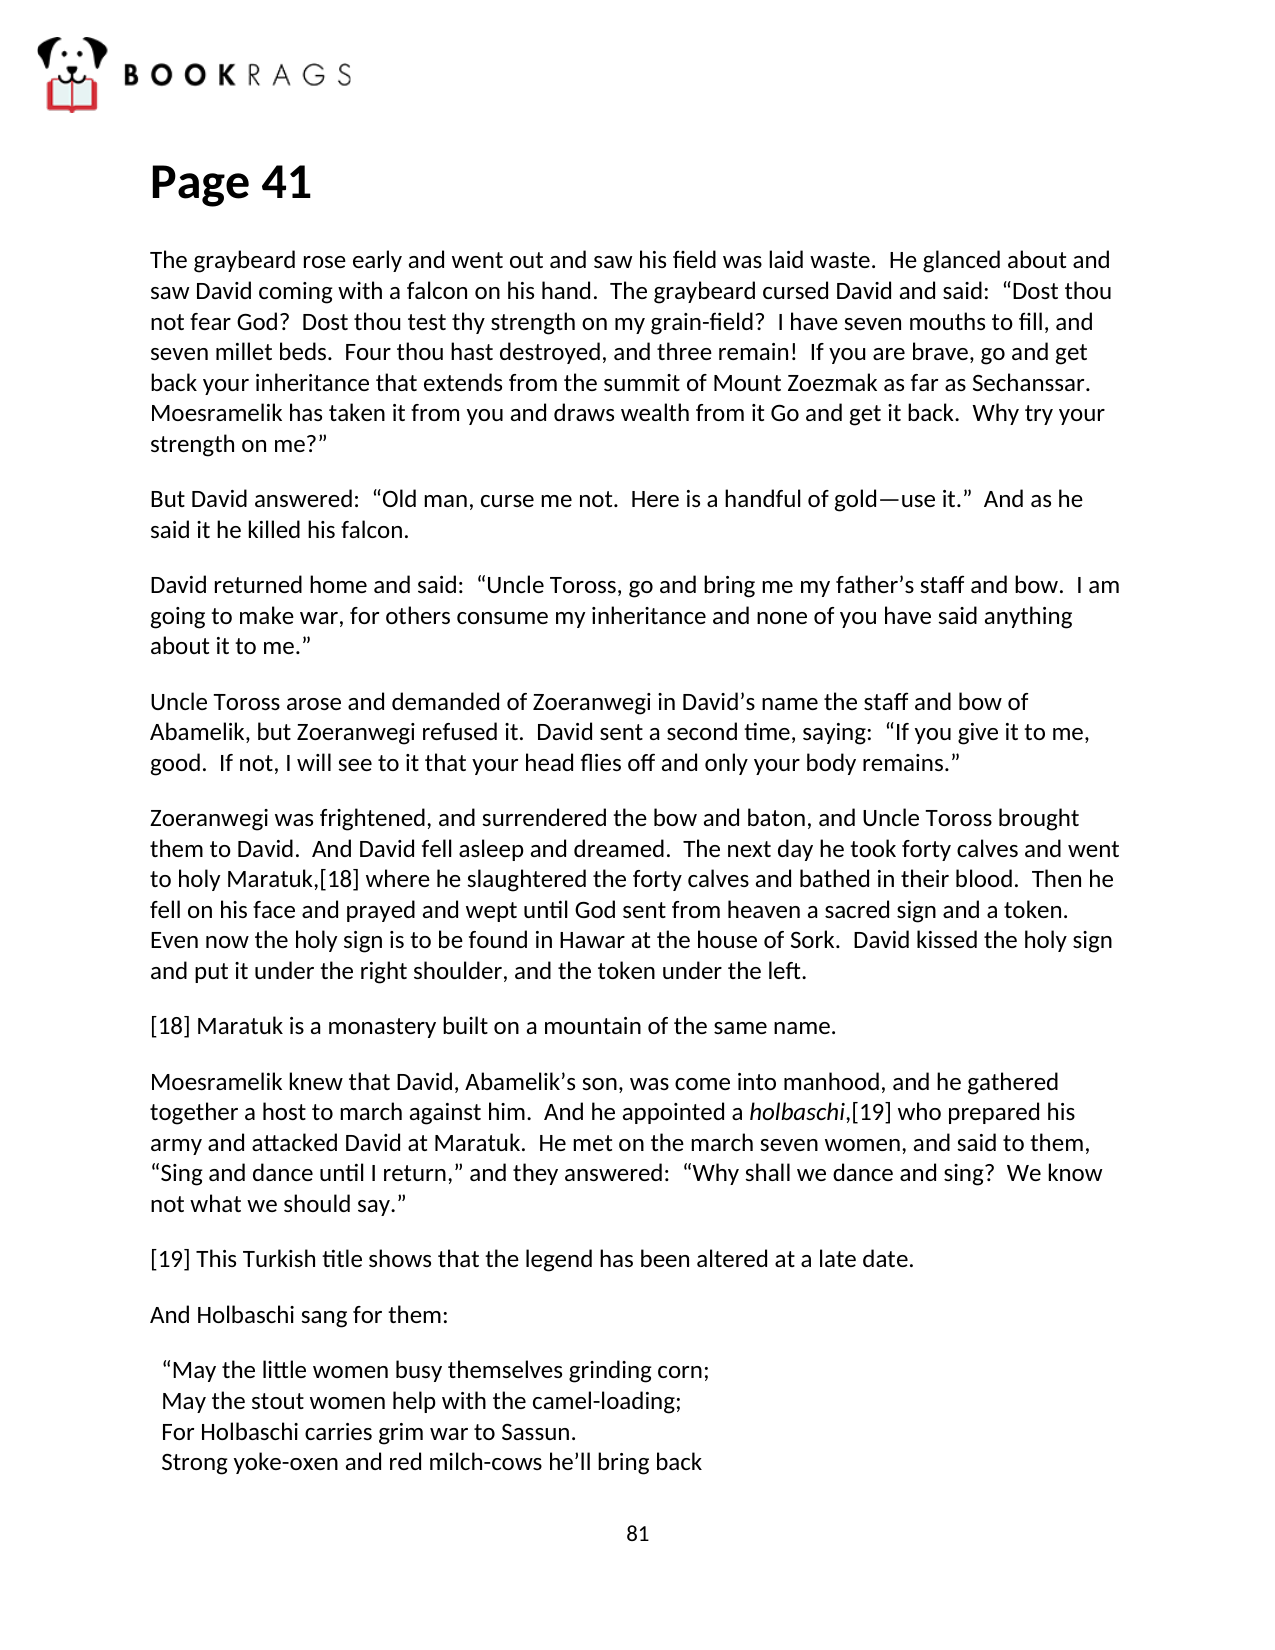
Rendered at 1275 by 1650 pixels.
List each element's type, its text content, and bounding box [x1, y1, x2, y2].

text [150, 1355, 1125, 1477]
text Zoeranwegi was frightened, and surrendered the bow and baton, and Uncle Toross brought them to David. And David fell asleep and dreamed. The next day he took forty calves and went to holy Maratuk,[18] where he slaughtered the forty calves and bathed in their blood. Then he fell on his face and prayed and wept until God sent from heaven a sacred sign and a token. Even now the holy sign is to be found in Hawar at the house of Sork. David kissed the holy sign and put it under the right shoulder, and the token under the left. [150, 802, 1125, 986]
text [19] This Turkish title shows that the legend has been altered at a late date. [150, 1244, 1125, 1274]
text But David answered: “Old man, curse me not. Here is a handful of gold—­use it.” And as he said it he killed his falcon. [150, 483, 1125, 544]
text The graybeard rose early and went out and saw his field was laid waste. He glanced about and saw David coming with a falcon on his hand. The graybeard cursed David and said: “Dost thou not fear God? Dost thou test thy strength on my grain-field? I have seven mouths to fill, and seven millet beds. Four thou hast destroyed, and three remain! If you are brave, go and get back your inheritance that extends from the summit of Mount Zoezmak as far as Sechanssar. Moesramelik has taken it from you and draws wealth from it Go and get it back. Why try your strength on me?” [150, 244, 1125, 458]
text Moesramelik knew that David, Abamelik’s son, was come into manhood, and he gathered together a host to march against him. And he appointed a holbaschi,[19] who prepared his army and attacked David at Maratuk. He met on the march seven women, and said to them, “Sing and dance until I return,” and they answered: “Why shall we dance and sing? We know not what we should say.” [150, 1066, 1125, 1219]
text David returned home and said: “Uncle Toross, go and bring me my father’s staff and bow. I am going to make war, for others consume my inheritance and none of you have said anything about it to me.” [150, 569, 1125, 661]
text And Holbaschi sang for them: [150, 1299, 1125, 1330]
picture [37, 37, 351, 113]
text [18] Maratuk is a monastery built on a mountain of the same name. [150, 1011, 1125, 1041]
text Uncle Toross arose and demanded of Zoeranwegi in David’s name the staff and bow of Abamelik, but Zoeranwegi refused it. David sent a second time, saying: “If you give it to me, good. If not, I will see to it that your head flies off and only your body remains.” [150, 686, 1125, 777]
text Page 41 [150, 150, 1125, 211]
